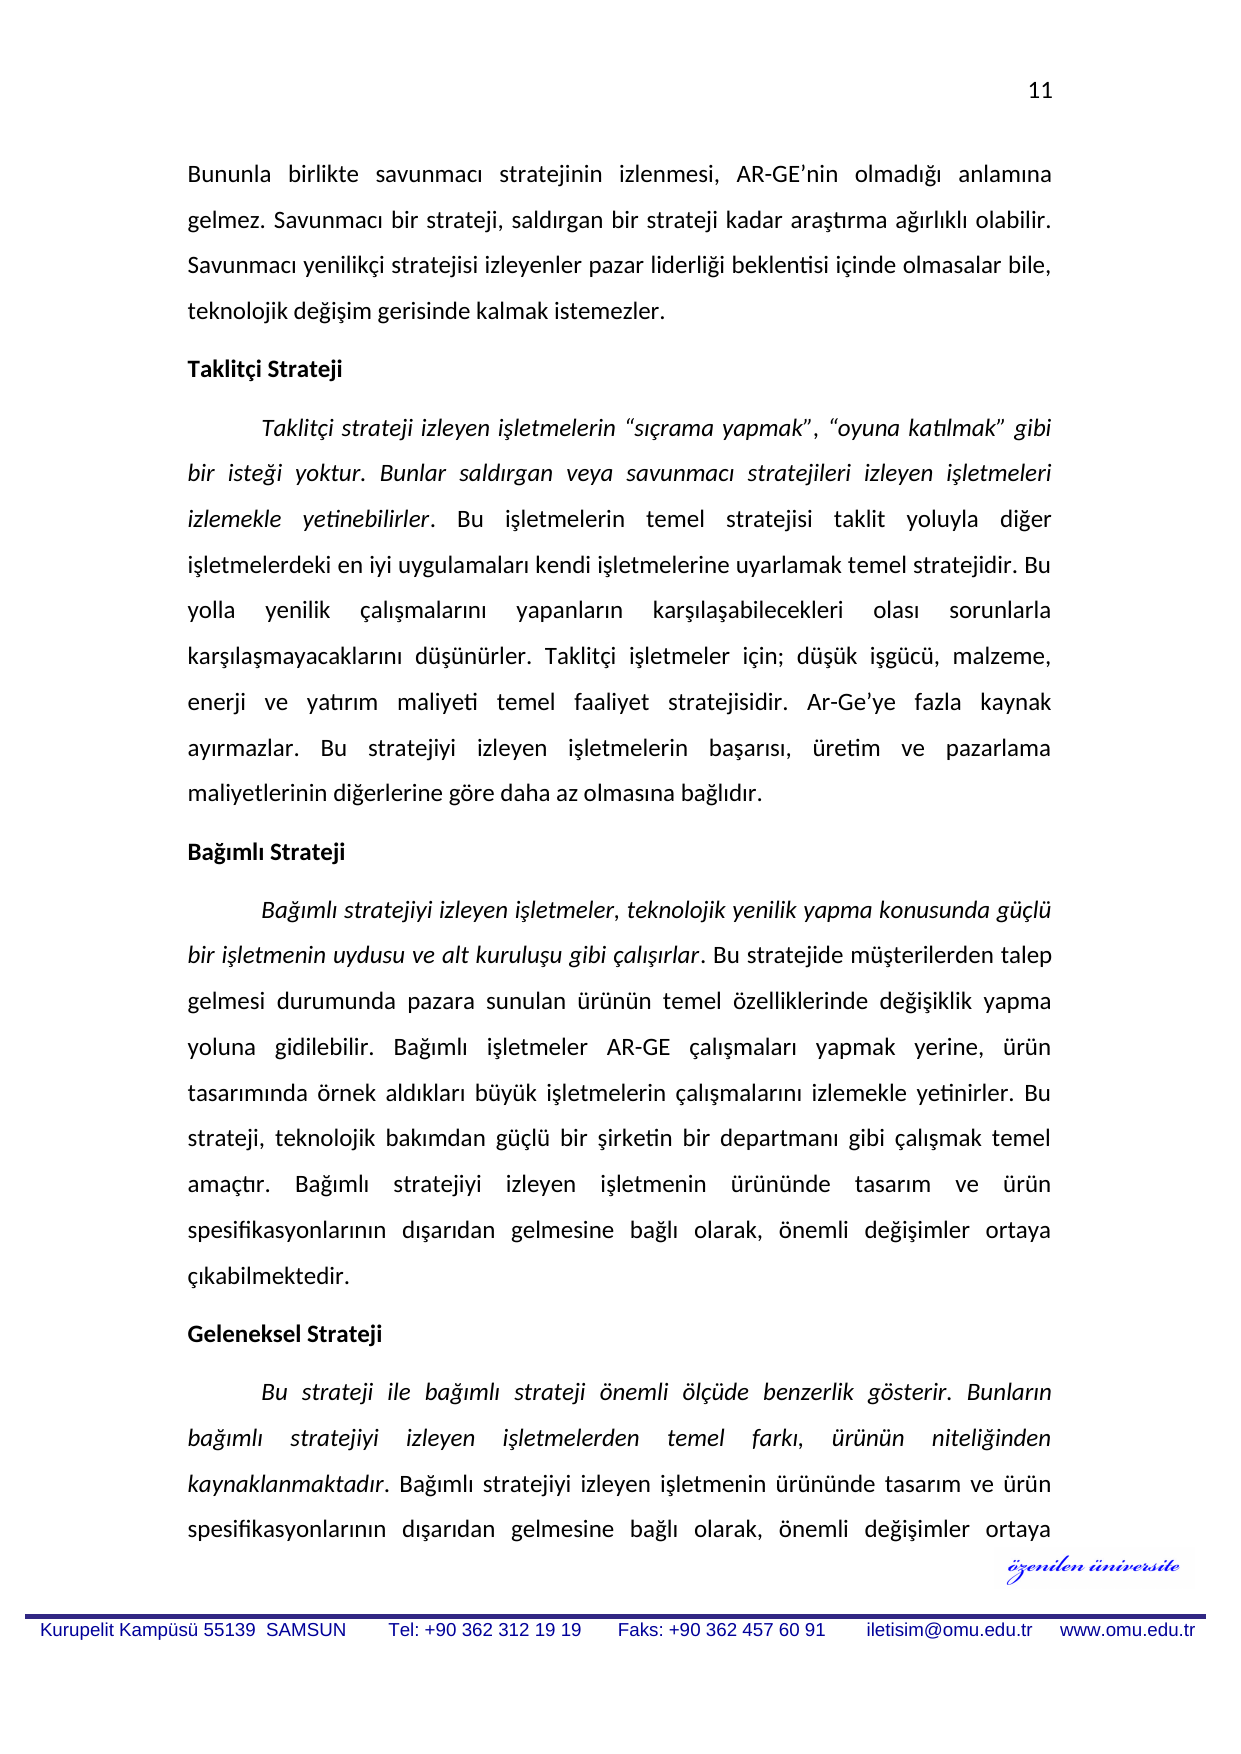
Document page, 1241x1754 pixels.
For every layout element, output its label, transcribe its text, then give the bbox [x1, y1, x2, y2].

text Taklitçi strateji izleyen işletmelerin “sıçrama yapmak”, “oyuna katılmak” gibi bir isteği yoktur. Bunlar saldırgan veya savunmacı stratejileri izleyen işletmeleri izlemekle yetinebilirler. Bu işletmelerin temel stratejisi taklit yoluyla diğer işletmelerdeki en iyi uygulamaları kendi işletmelerine uyarlamak temel stratejidir. Bu yolla yenilik çalışmalarını yapanların karşılaşabilecekleri olası sorunlarla karşılaşmayacaklarını düşünürler. Taklitçi işletmeler için; düşük işgücü, malzeme, enerji ve yatırım maliyeti temel faaliyet stratejisidir. Ar-Ge’ye fazla kaynak ayırmazlar. Bu stratejiyi izleyen işletmelerin başarısı, üretim ve pazarlama maliyetlerinin diğerlerine göre daha az olmasına bağlıdır. [187, 412, 1053, 808]
text Bağımlı Strateji [187, 836, 1053, 866]
text Taklitçi Strateji [187, 353, 1053, 384]
picture [993, 1547, 1196, 1589]
text Bağımlı stratejiyi izleyen işletmeler, teknolojik yenilik yapma konusunda güçlü bir işletmenin uydusu ve alt kuruluşu gibi çalışırlar. Bu stratejide müşterilerden talep gelmesi durumunda pazara sunulan ürünün temel özelliklerinde değişiklik yapma yoluna gidilebilir. Bağımlı işletmeler AR-GE çalışmaları yapmak yerine, ürün tasarımında örnek aldıkları büyük işletmelerin çalışmalarını izlemekle yetinirler. Bu strateji, teknolojik bakımdan güçlü bir şirketin bir departmanı gibi çalışmak temel amaçtır. Bağımlı stratejiyi izleyen işletmenin ürününde tasarım ve ürün spesifikasyonlarının dışarıdan gelmesine bağlı olarak, önemli değişimler ortaya çıkabilmektedir. [187, 894, 1053, 1290]
text Geleneksel Strateji [187, 1318, 1053, 1348]
